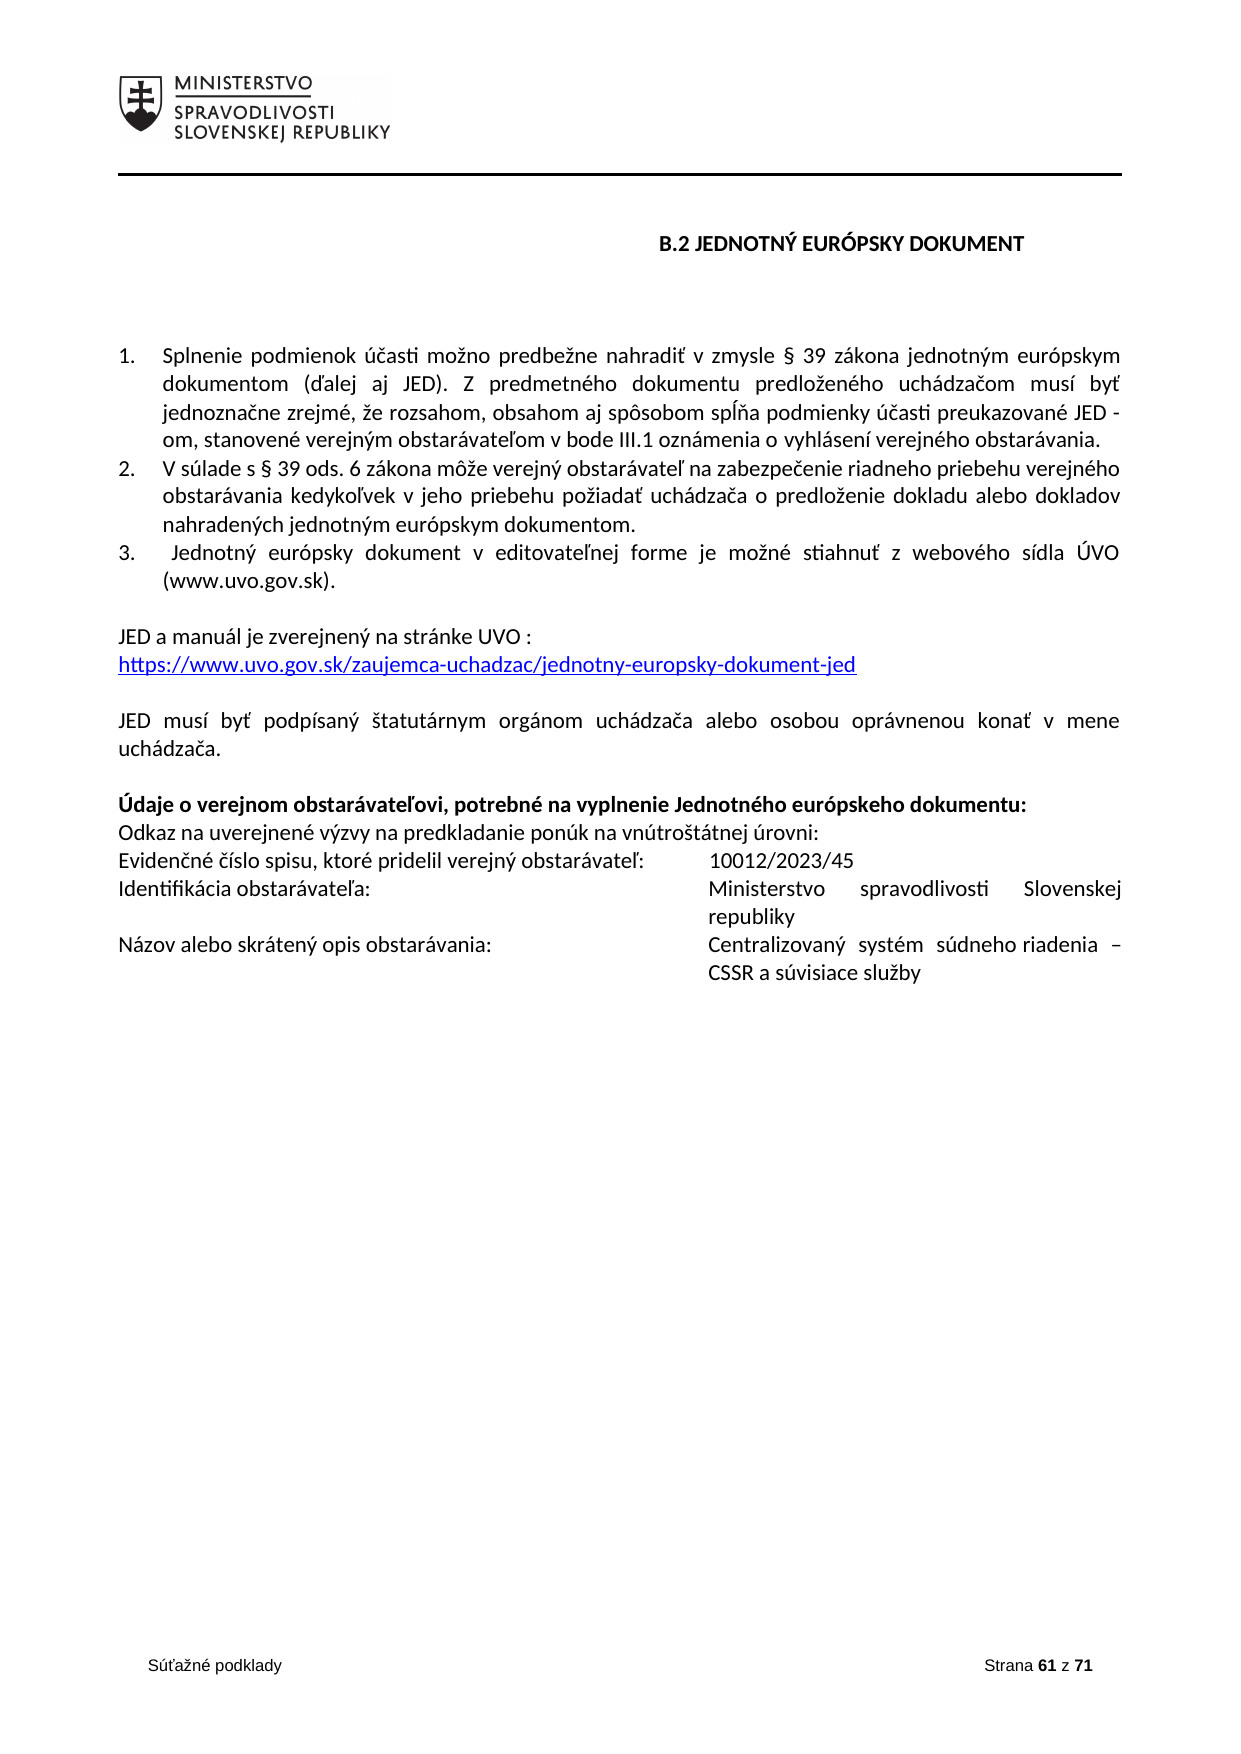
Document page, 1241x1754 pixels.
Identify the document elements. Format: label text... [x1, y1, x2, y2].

text 3. Jednotný európsky dokument v editovateľnej forme je možné stiahnuť z webového sídla ÚVO (www.uvo.gov.sk). [118, 538, 1122, 594]
text B.2 JEDNOTNÝ EURÓPSKY DOKUMENT [487, 229, 1122, 257]
text Identifikácia obstarávateľa: Ministerstvo spravodlivosti Slovenskej republiky [118, 874, 1122, 930]
text Evidenčné číslo spisu, ktoré pridelil verejný obstarávateľ: 10012/2023/45 [118, 846, 1122, 874]
text Odkaz na uverejnené výzvy na predkladanie ponúk na vnútroštátnej úrovni: [118, 818, 1122, 846]
text JED a manuál je zverejnený na stránke UVO : [118, 622, 1122, 650]
text Názov alebo skrátený opis obstarávania: Centralizovaný systém súdneho riadenia – CSSR a súvisiace služby [118, 930, 1122, 986]
text Údaje o verejnom obstarávateľovi, potrebné na vyplnenie Jednotného európskeho dokumentu: [118, 790, 1122, 818]
picture [118, 73, 390, 144]
text 2. V súlade s § 39 ods. 6 zákona môže verejný obstarávateľ na zabezpečenie riadneho priebehu verejného obstarávania kedykoľvek v jeho priebehu požiadať uchádzača o predloženie dokladu alebo dokladov nahradených jednotným európskym dokumentom. [118, 454, 1122, 538]
text 1. Splnenie podmienok účasti možno predbežne nahradiť v zmysle § 39 zákona jednotným európskym dokumentom (ďalej aj JED). Z predmetného dokumentu predloženého uchádzačom musí byť jednoznačne zrejmé, že rozsahom, obsahom aj spôsobom spĺňa podmienky účasti preukazované JED - om, stanovené verejným obstarávateľom v bode III.1 oznámenia o vyhlásení verejného obstarávania. [118, 342, 1122, 454]
text JED musí byť podpísaný štatutárnym orgánom uchádzača alebo osobou oprávnenou konať v mene uchádzača. [118, 706, 1122, 762]
text https://www.uvo.gov.sk/zaujemca-uchadzac/jednotny-europsky-dokument-jed [118, 650, 1122, 678]
